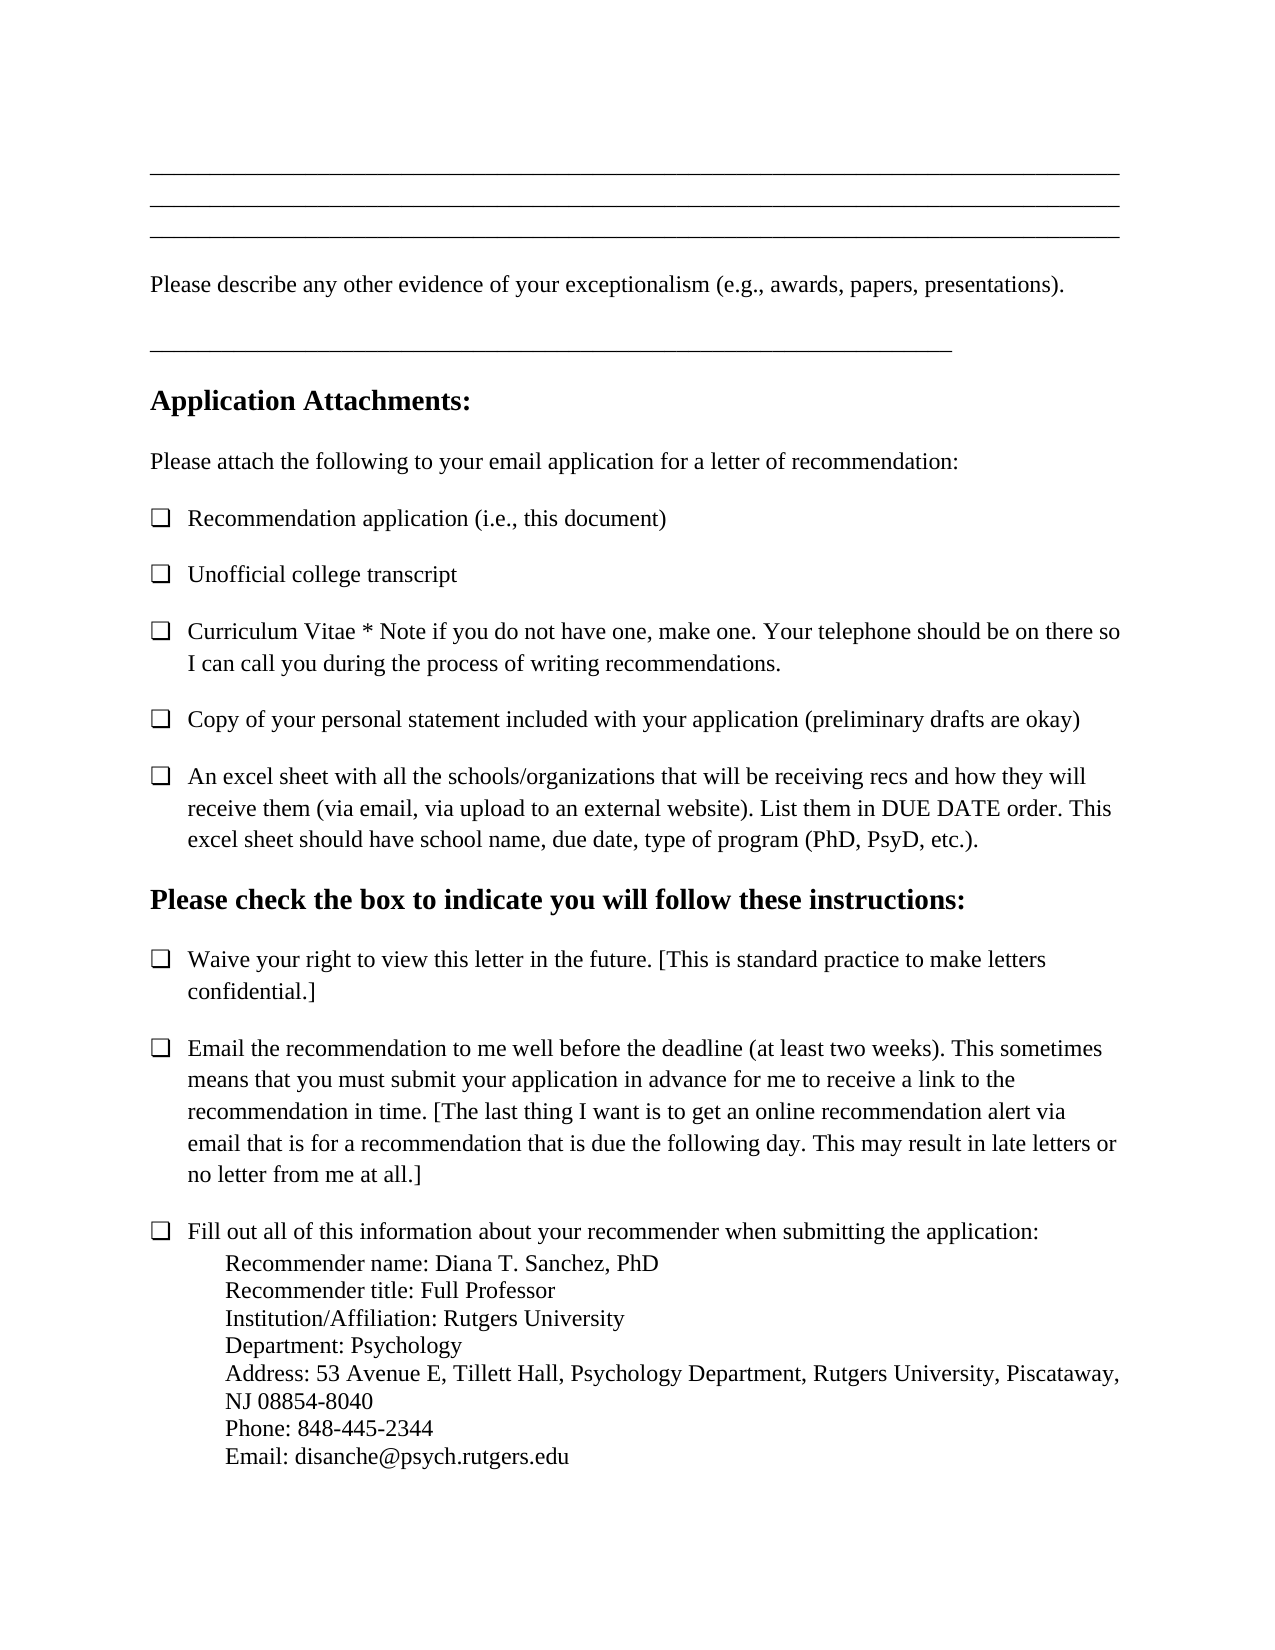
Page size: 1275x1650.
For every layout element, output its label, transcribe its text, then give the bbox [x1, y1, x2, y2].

list An excel sheet with all the schools/organizations that will be receiving recs and how they will receive them (via email, via upload to an external website). List them in DUE DATE order. This excel sheet should have school name, due date, type of program (PhD, PsyD, etc.). [150, 762, 1125, 853]
text Recommender name: Diana T. Sanchez, PhD [225, 1249, 1125, 1276]
list Unofficial college transcript [150, 560, 1125, 588]
text Application Attachments: [150, 383, 1125, 417]
text Phone: 848-445-2344 [225, 1414, 1125, 1442]
list Fill out all of this information about your recommender when submitting the application: [150, 1217, 1125, 1245]
text Recommender title: Full Professor [225, 1276, 1125, 1304]
text ___________________________________________________________________ [150, 327, 1125, 354]
list Recommendation application (i.e., this document) [150, 503, 1125, 531]
text Email: disanche@psych.rutgers.edu [225, 1442, 1125, 1469]
text Please check the box to indicate you will follow these instructions: [150, 882, 1125, 915]
list Email the recommendation to me well before the deadline (at least two weeks). This sometimes means that you must submit your application in advance for me to receive a link to the recommendation in time. [The last thing I want is to get an online recommendation alert via email that is for a recommendation that is due the following day. This may result in late letters or no letter from me at all.] [150, 1034, 1125, 1188]
list Curriculum Vitae * Note if you do not have one, make one. Your telephone should be on there so I can call you during the process of writing recommendations. [150, 617, 1125, 676]
list Waive your right to view this letter in the future. [This is standard practice to make letters confidential.] [150, 945, 1125, 1005]
text Please describe any other evidence of your exceptionalism (e.g., awards, papers, presentations). [150, 270, 1125, 298]
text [150, 150, 1125, 241]
text Institution/Affiliation: Rutgers University [225, 1304, 1125, 1332]
list Copy of your personal statement included with your application (preliminary drafts are okay) [150, 705, 1125, 733]
text Please attach the following to your email application for a letter of recommendation: [150, 447, 1125, 474]
text Address: 53 Avenue E, Tillett Hall, Psychology Department, Rutgers University, Piscataway, NJ 08854-8040 [225, 1359, 1125, 1414]
text Department: Psychology [225, 1332, 1125, 1359]
